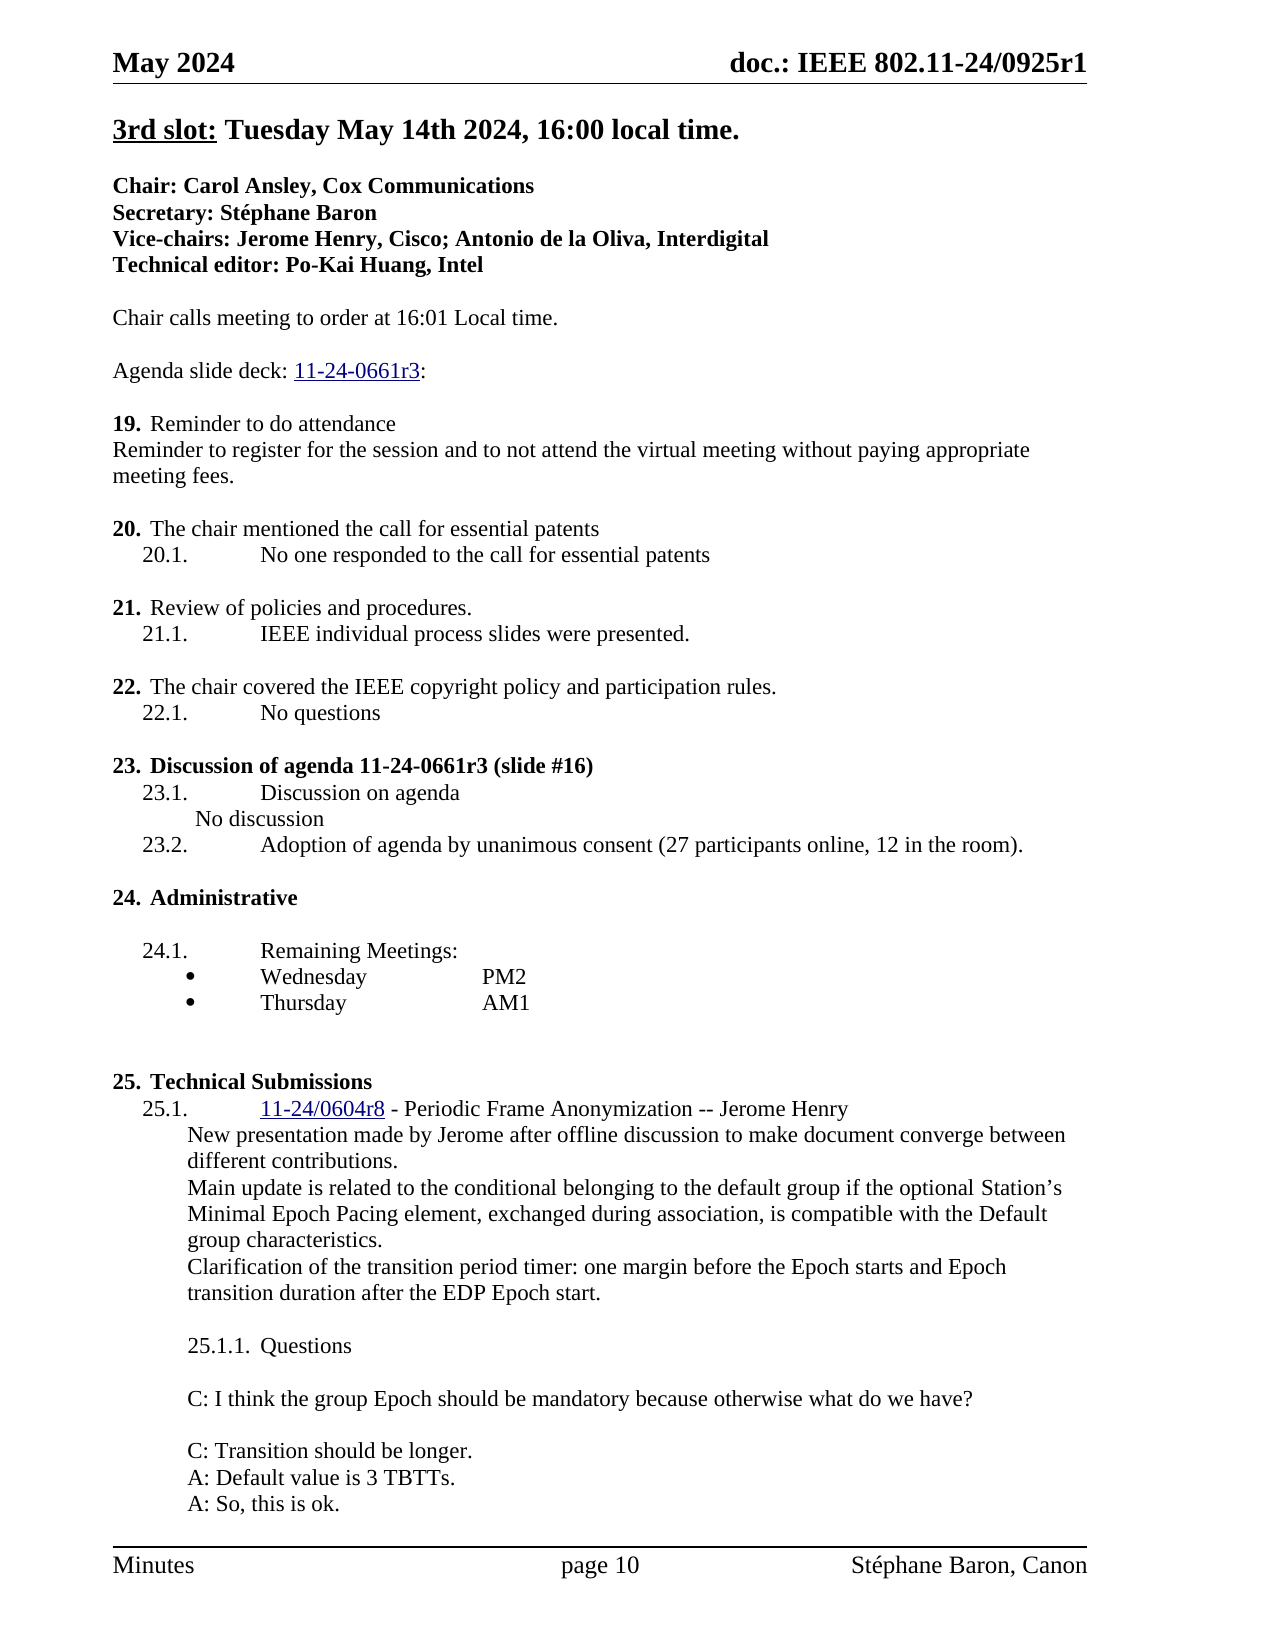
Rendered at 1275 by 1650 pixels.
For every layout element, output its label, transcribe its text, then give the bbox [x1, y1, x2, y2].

list Questions [187, 1332, 1087, 1358]
list No questions [142, 699, 1087, 752]
list Adoption of agenda by unanimous consent (27 participants online, 12 in the room). [142, 831, 1087, 858]
text Chair: Carol Ansley, Cox Communications [112, 172, 1087, 199]
list No one responded to the call for essential patents [142, 541, 1087, 568]
list Remaining Meetings: [142, 937, 1087, 963]
list Thursday AM1 [150, 989, 1087, 1016]
text C: I think the group Epoch should be mandatory because otherwise what do we have? [187, 1385, 1087, 1411]
text New presentation made by Jerome after offline discussion to make document converge between different contributions. [187, 1121, 1087, 1174]
text Chair calls meeting to order at 16:01 Local time. [112, 304, 1087, 331]
text A: Default value is 3 TBTTs. [187, 1464, 1087, 1490]
list Discussion of agenda 11-24-0661r3 (slide #16) [112, 752, 1087, 778]
text No discussion [195, 805, 1087, 831]
text C: Transition should be longer. [187, 1437, 1087, 1464]
list Administrative [112, 884, 1087, 910]
list Reminder to do attendance [112, 409, 1087, 436]
list The chair mentioned the call for essential patents [112, 515, 1087, 541]
text Vice-chairs: Jerome Henry, Cisco; Antonio de la Oliva, Interdigital [112, 225, 1087, 251]
text Clarification of the transition period timer: one margin before the Epoch starts and Epoch transition duration after the EDP Epoch start. [187, 1253, 1087, 1306]
text Reminder to register for the session and to not attend the virtual meeting without paying appropriate meeting fees. [112, 436, 1087, 489]
list Wednesday PM2 [150, 963, 1087, 989]
text Technical editor: Po-Kai Huang, Intel [112, 251, 1087, 278]
text Agenda slide deck: 11-24-0661r3: [112, 357, 1087, 383]
text A: So, this is ok. [187, 1490, 1087, 1516]
list Technical Submissions [112, 1068, 1087, 1095]
list Discussion on agenda [142, 778, 1087, 805]
text Secretary: Stéphane Baron [112, 199, 1087, 225]
list The chair covered the IEEE copyright policy and participation rules. [112, 673, 1087, 699]
list 11-24/0604r8 - Periodic Frame Anonymization -- Jerome Henry [142, 1095, 1087, 1121]
text 3rd slot: Tuesday May 14th 2024, 16:00 local time. [112, 112, 1087, 146]
text Main update is related to the conditional belonging to the default group if the optional Station’s Minimal Epoch Pacing element, exchanged during association, is compatible with the Default group characteristics. [187, 1174, 1087, 1253]
list IEEE individual process slides were presented. [142, 620, 1087, 647]
list Review of policies and procedures. [112, 594, 1087, 620]
